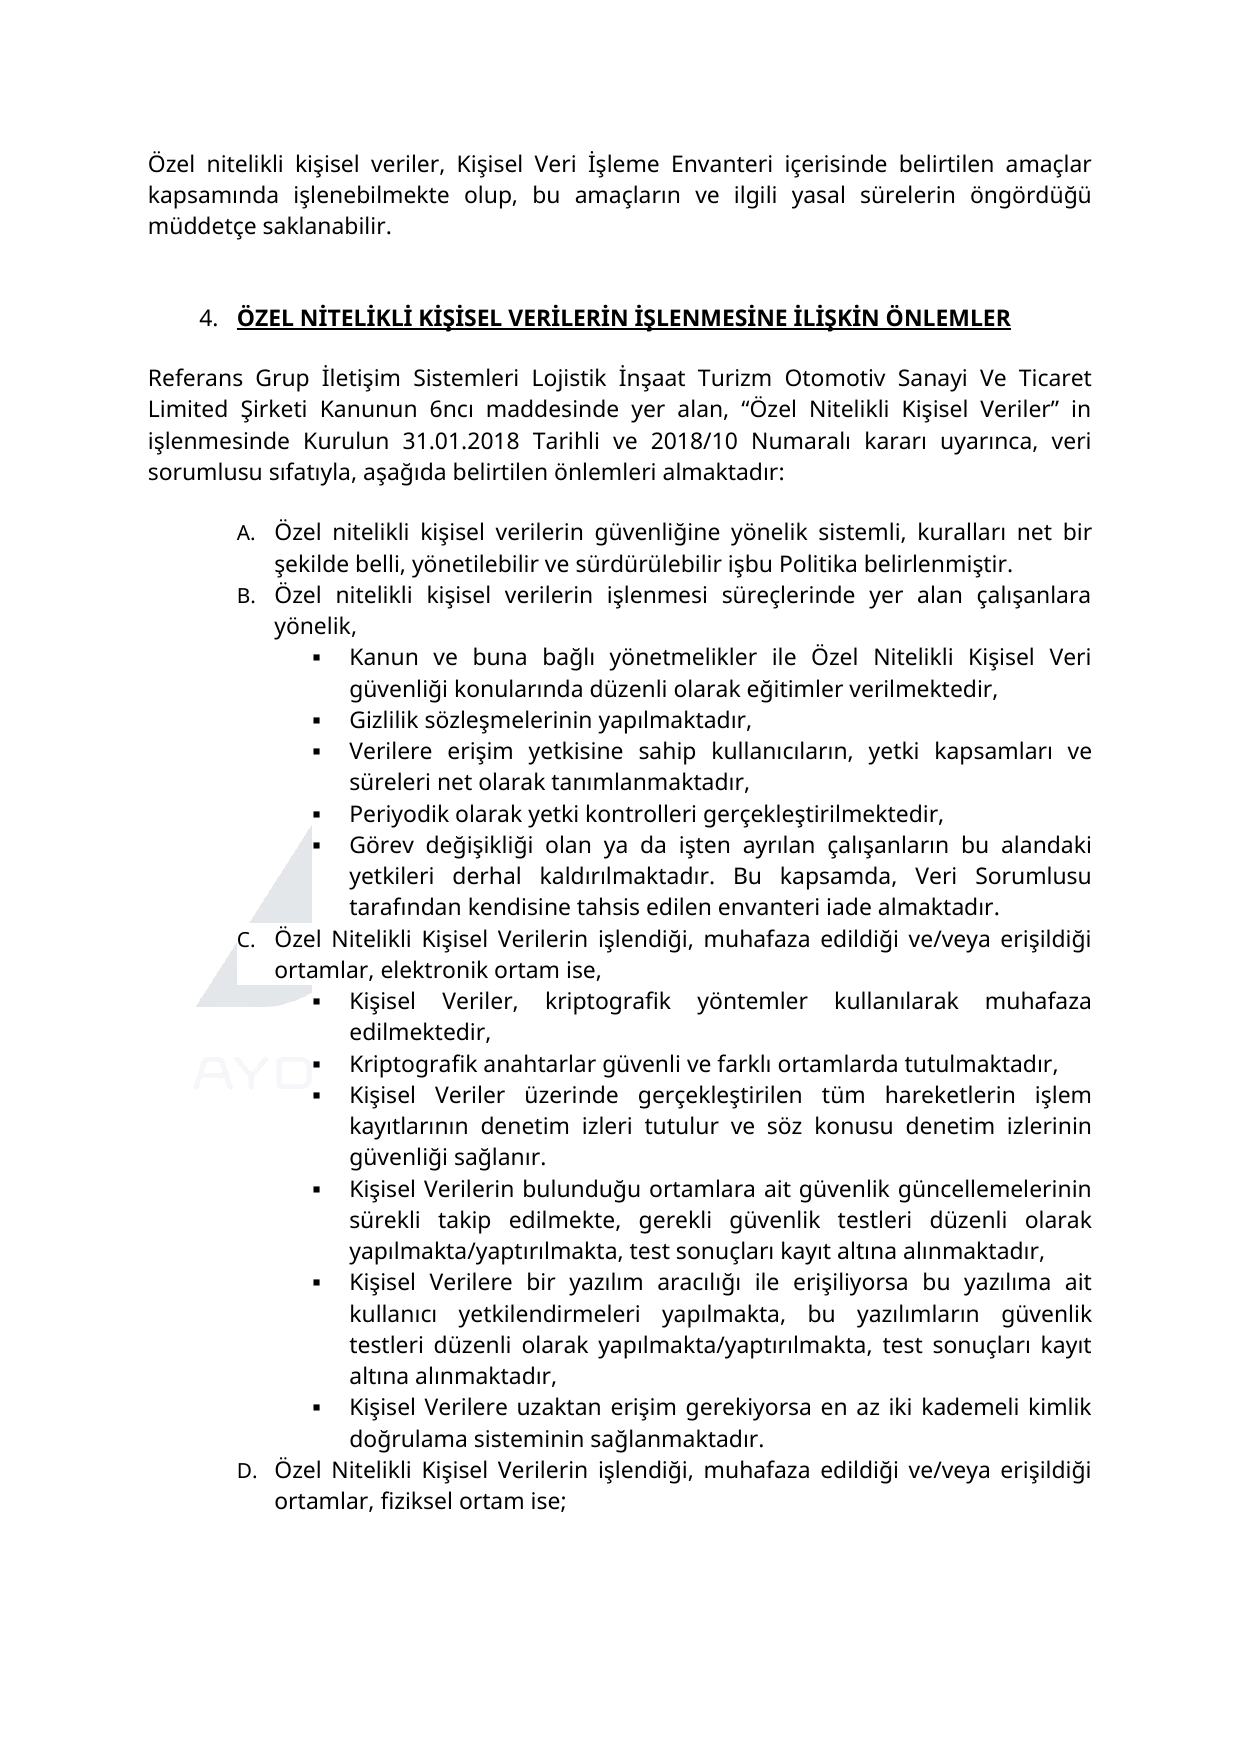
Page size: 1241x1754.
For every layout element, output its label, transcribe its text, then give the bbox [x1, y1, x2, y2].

list Kişisel Veriler üzerinde gerçekleştirilen tüm hareketlerin işlem kayıtlarının denetim izleri tutulur ve söz konusu denetim izlerinin güvenliği sağlanır. [312, 1079, 1093, 1173]
list Özel Nitelikli Kişisel Verilerin işlendiği, muhafaza edildiği ve/veya erişildiği ortamlar, elektronik ortam ise, [237, 923, 1093, 985]
list ÖZEL NİTELİKLİ KİŞİSEL VERİLERİN İŞLENMESİNE İLİŞKİN ÖNLEMLER [199, 302, 1093, 333]
text Özel nitelikli kişisel veriler, Kişisel Veri İşleme Envanteri içerisinde belirtilen amaçlar kapsamında işlenebilmekte olup, bu amaçların ve ilgili yasal sürelerin öngördüğü müddetçe saklanabilir. [148, 148, 1093, 241]
list Kişisel Veriler, kriptografik yöntemler kullanılarak muhafaza edilmektedir, [312, 985, 1093, 1048]
list Kişisel Verilere bir yazılım aracılığı ile erişiliyorsa bu yazılıma ait kullanıcı yetkilendirmeleri yapılmakta, bu yazılımların güvenlik testleri düzenli olarak yapılmakta/yaptırılmakta, test sonuçları kayıt altına alınmaktadır, [312, 1266, 1093, 1391]
list Görev değişikliği olan ya da işten ayrılan çalışanların bu alandaki yetkileri derhal kaldırılmaktadır. Bu kapsamda, Veri Sorumlusu tarafından kendisine tahsis edilen envanteri iade almaktadır. [312, 829, 1093, 923]
list Kanun ve buna bağlı yönetmelikler ile Özel Nitelikli Kişisel Veri güvenliği konularında düzenli olarak eğitimler verilmektedir, [312, 641, 1093, 704]
list Kriptografik anahtarlar güvenli ve farklı ortamlarda tutulmaktadır, [312, 1048, 1093, 1079]
list Kişisel Verilerin bulunduğu ortamlara ait güvenlik güncellemelerinin sürekli takip edilmekte, gerekli güvenlik testleri düzenli olarak yapılmakta/yaptırılmakta, test sonuçları kayıt altına alınmaktadır, [312, 1173, 1093, 1266]
list Özel nitelikli kişisel verilerin güvenliğine yönelik sistemli, kuralları net bir şekilde belli, yönetilebilir ve sürdürülebilir işbu Politika belirlenmiştir. [237, 516, 1093, 579]
list Özel nitelikli kişisel verilerin işlenmesi süreçlerinde yer alan çalışanlara yönelik, [237, 579, 1093, 641]
list Özel Nitelikli Kişisel Verilerin işlendiği, muhafaza edildiği ve/veya erişildiği ortamlar, fiziksel ortam ise; [237, 1454, 1093, 1516]
list Periyodik olarak yetki kontrolleri gerçekleştirilmektedir, [312, 798, 1093, 829]
text Referans Grup İletişim Sistemleri Lojistik İnşaat Turizm Otomotiv Sanayi Ve Ticaret Limited Şirketi Kanunun 6ncı maddesinde yer alan, “Özel Nitelikli Kişisel Veriler” in işlenmesinde Kurulun 31.01.2018 Tarihli ve 2018/10 Numaralı kararı uyarınca, veri sorumlusu sıfatıyla, aşağıda belirtilen önlemleri almaktadır: [148, 362, 1093, 487]
list Gizlilik sözleşmelerinin yapılmaktadır, [312, 704, 1093, 735]
list Verilere erişim yetkisine sahip kullanıcıların, yetki kapsamları ve süreleri net olarak tanımlanmaktadır, [312, 735, 1093, 798]
list Kişisel Verilere uzaktan erişim gerekiyorsa en az iki kademeli kimlik doğrulama sisteminin sağlanmaktadır. [312, 1391, 1093, 1454]
